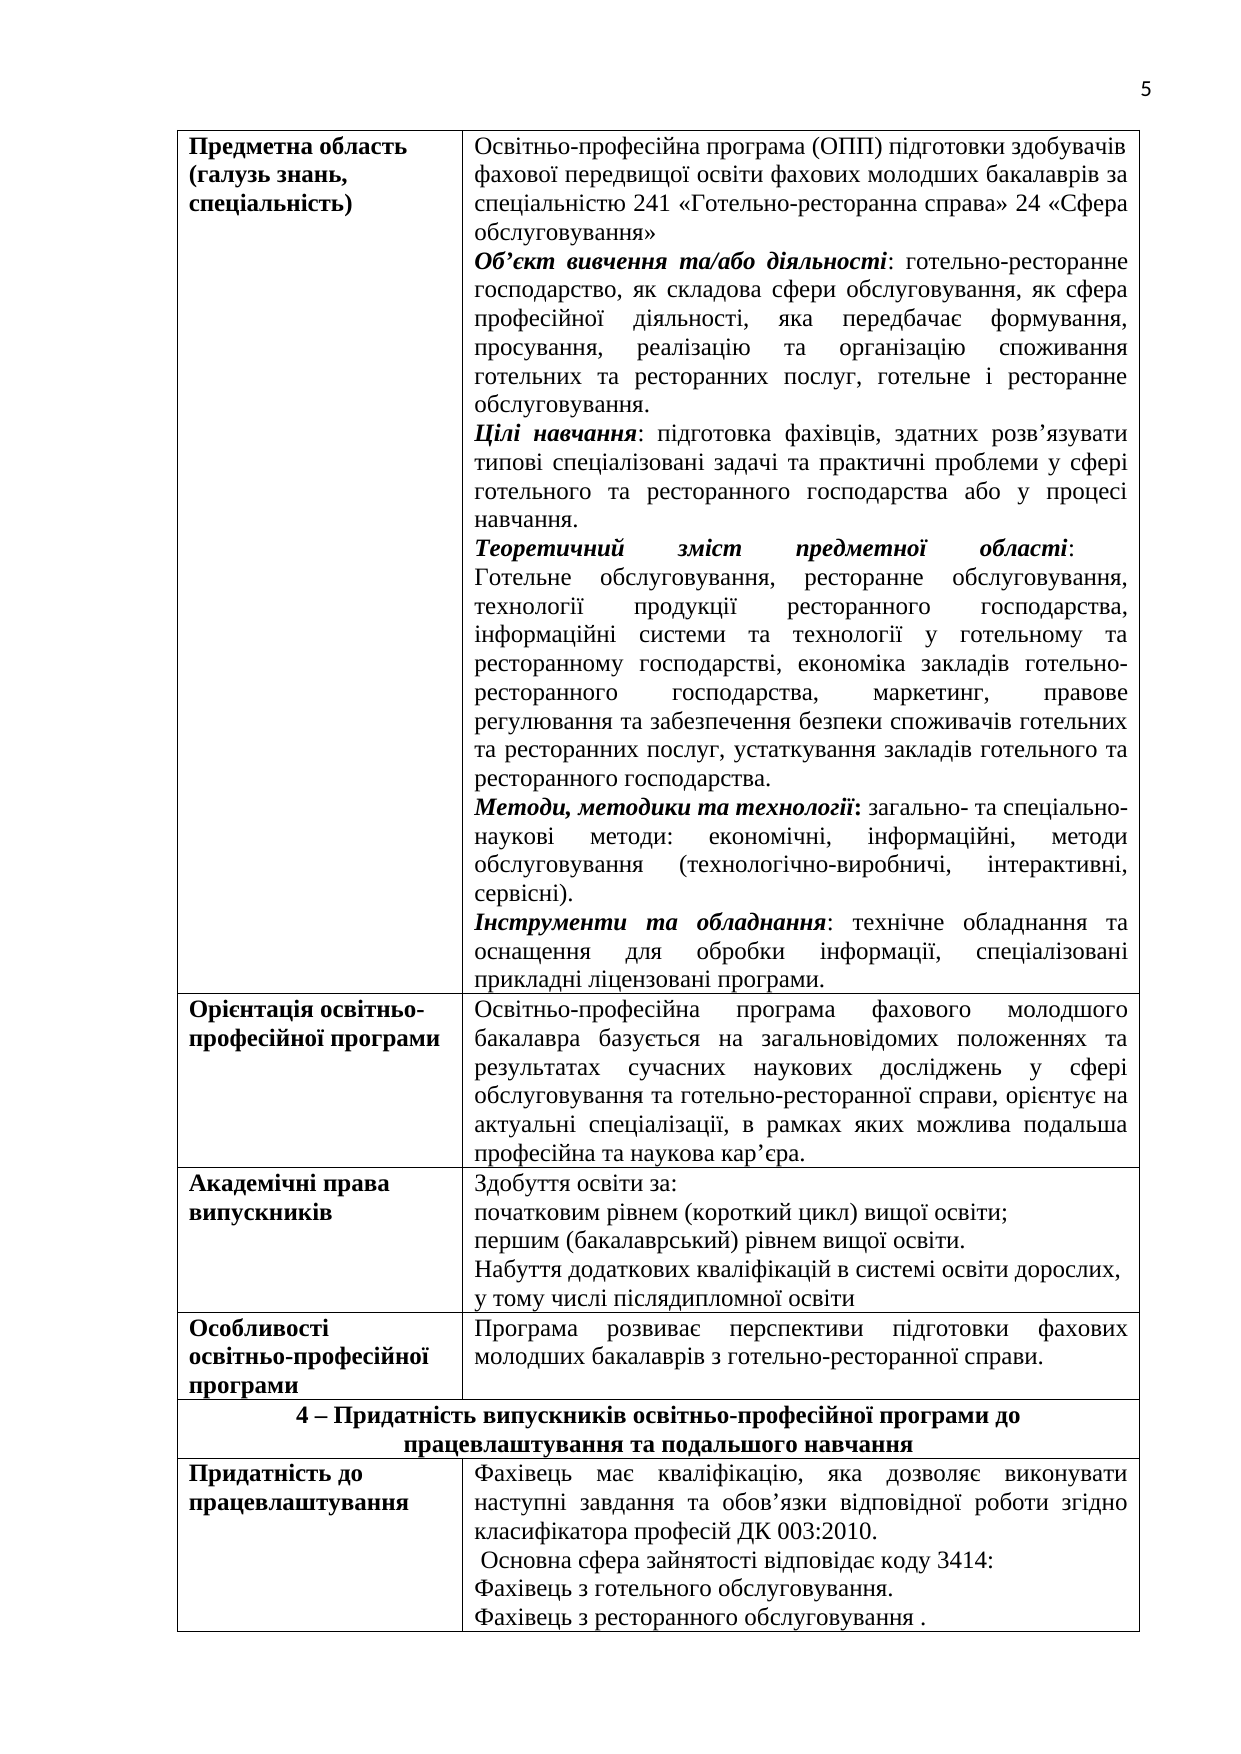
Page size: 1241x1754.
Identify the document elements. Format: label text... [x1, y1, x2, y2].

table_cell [178, 1459, 462, 1631]
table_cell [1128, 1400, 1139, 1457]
table_cell Програма розвиває перспективи підготовки фахових молодших бакалаврів з готельно-ресторанної справи. [463, 1313, 1139, 1399]
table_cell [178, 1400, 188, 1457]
table_cell Здобуття освіти за: початковим рівнем (короткий цикл) вищої освіти; першим (бакалаврський) рівнем вищої освіти. Набуття додаткових кваліфікацій в системі освіти дорослих, у тому числі післядипломної освіти [463, 1168, 1139, 1312]
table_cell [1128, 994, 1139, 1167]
table_cell Орієнтація освітньо-професійної програми [178, 994, 462, 1167]
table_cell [463, 1459, 1139, 1631]
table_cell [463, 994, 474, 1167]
table_cell Особливості освітньо-професійної програми [178, 1313, 462, 1399]
table_cell Предметна область (галузь знань, спеціальність) [178, 131, 462, 993]
table_cell Академічні права випускників [178, 1168, 462, 1312]
table_cell Освітньо-професійна програма (ОПП) підготовки здобувачів фахової передвищої освіти фахових молодших бакалаврів за спеціальністю 241 «Готельно-ресторанна справа» 24 «Сфера обслуговування» Об’єкт вивчення та/або діяльності: готельно-ресторанне господарство, як складова сфери обслуговування, як сфера професійної діяльності, яка передбачає формування, просування, реалізацію та організацію споживання готельних та ресторанних послуг, готельне і ресторанне обслуговування. Цілі навчання: підготовка фахівців, здатних розв’язувати типові спеціалізовані задачі та практичні проблеми у сфері готельного та ресторанного господарства або у процесі навчання. Теоретичний зміст предметної області: Готельне обслуговування, ресторанне обслуговування, технології продукції ресторанного господарства, інформаційні системи та технології у готельному та ресторанному господарстві, економіка закладів готельно-ресторанного господарства, маркетинг, правове регулювання та забезпечення безпеки споживачів готельних та ресторанних послуг, устаткування закладів готельного та ресторанного господарства. Методи, методики та технології: загально- та спеціально-наукові методи: економічні, інформаційні, методи обслуговування (технологічно-виробничі, інтерактивні, сервісні). Інструменти та обладнання: технічне обладнання та оснащення для обробки інформації, спеціалізовані прикладні ліцензовані програми. [463, 131, 1139, 993]
